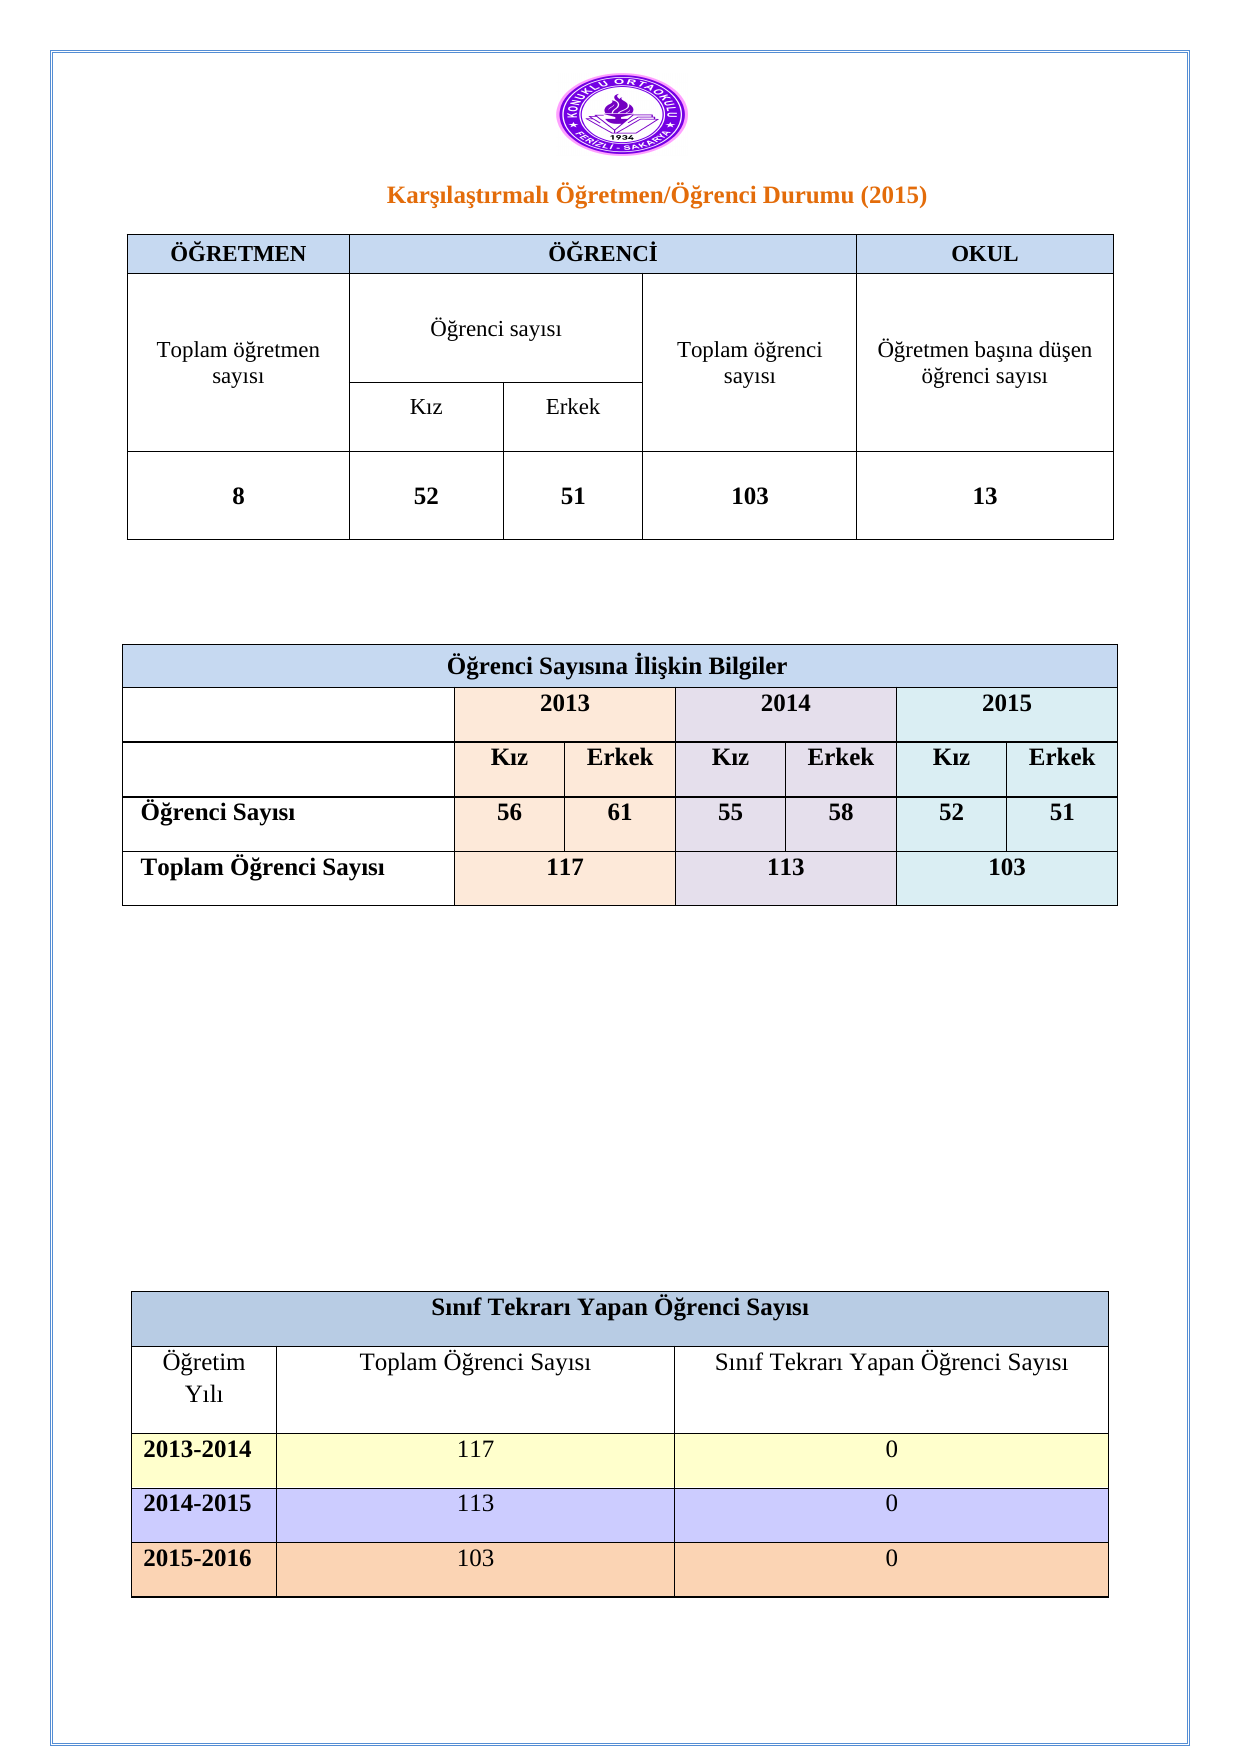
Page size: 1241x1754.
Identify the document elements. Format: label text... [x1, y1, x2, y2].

table_cell 2013 [455, 688, 675, 741]
table_cell Erkek [565, 743, 675, 796]
table_cell 2013-2014 [132, 1434, 276, 1487]
table_cell 2015 [897, 688, 1117, 741]
table_cell 103 [643, 452, 856, 538]
table_cell 117 [277, 1434, 674, 1487]
table_cell Kız [676, 743, 785, 796]
table_cell 51 [504, 452, 642, 538]
table_cell Toplam Öğrenci Sayısı [123, 852, 454, 905]
table_cell 2014-2015 [132, 1489, 276, 1542]
table_cell Toplam öğrenci sayısı [643, 274, 856, 451]
table_cell Erkek [504, 383, 642, 451]
table_cell Öğrenci sayısı [350, 274, 642, 382]
table_cell Sınıf Tekrarı Yapan Öğrenci Sayısı [675, 1347, 1108, 1433]
table_cell 56 [455, 798, 564, 851]
table_cell Toplam Öğrenci Sayısı [277, 1347, 674, 1433]
table_cell 2015-2016 [132, 1543, 276, 1596]
table_cell Kız [897, 743, 1006, 796]
table_cell 117 [455, 852, 675, 905]
table_cell 103 [277, 1543, 674, 1596]
table_cell 0 [675, 1489, 1108, 1542]
table_cell 8 [128, 452, 349, 538]
table_cell [123, 688, 454, 741]
table_cell 52 [897, 798, 1006, 851]
table_cell Kız [455, 743, 564, 796]
table_header OKUL [857, 235, 1113, 273]
table_cell 51 [1007, 798, 1117, 851]
table_cell 52 [350, 452, 503, 538]
table_header Sınıf Tekrarı Yapan Öğrenci Sayısı [132, 1292, 1108, 1346]
table_cell 55 [676, 798, 785, 851]
table_cell Kız [350, 383, 503, 451]
table_header Öğrenci Sayısına İlişkin Bilgiler [123, 645, 1117, 687]
table_cell 2014 [676, 688, 896, 741]
table_header ÖĞRETMEN [128, 235, 349, 273]
table_cell Toplam öğretmen sayısı [128, 274, 349, 451]
table_cell Erkek [1007, 743, 1117, 796]
table_cell 61 [565, 798, 675, 851]
table_cell 113 [277, 1489, 674, 1542]
picture [556, 73, 688, 156]
table_cell Öğrenci Sayısı [123, 798, 454, 851]
table_cell 58 [786, 798, 896, 851]
table_cell 13 [857, 452, 1113, 538]
table_cell 0 [675, 1543, 1108, 1596]
table_cell 113 [676, 852, 896, 905]
table_cell Öğretmen başına düşen öğrenci sayısı [857, 274, 1113, 451]
table_cell 0 [675, 1434, 1108, 1487]
table_cell Öğretim Yılı [132, 1347, 276, 1433]
table_cell [123, 743, 454, 796]
table_cell 103 [897, 852, 1117, 905]
table_cell Erkek [786, 743, 896, 796]
table_header ÖĞRENCİ [350, 235, 856, 273]
text Karşılaştırmalı Öğretmen/Öğrenci Durumu (2015) [94, 180, 1165, 209]
